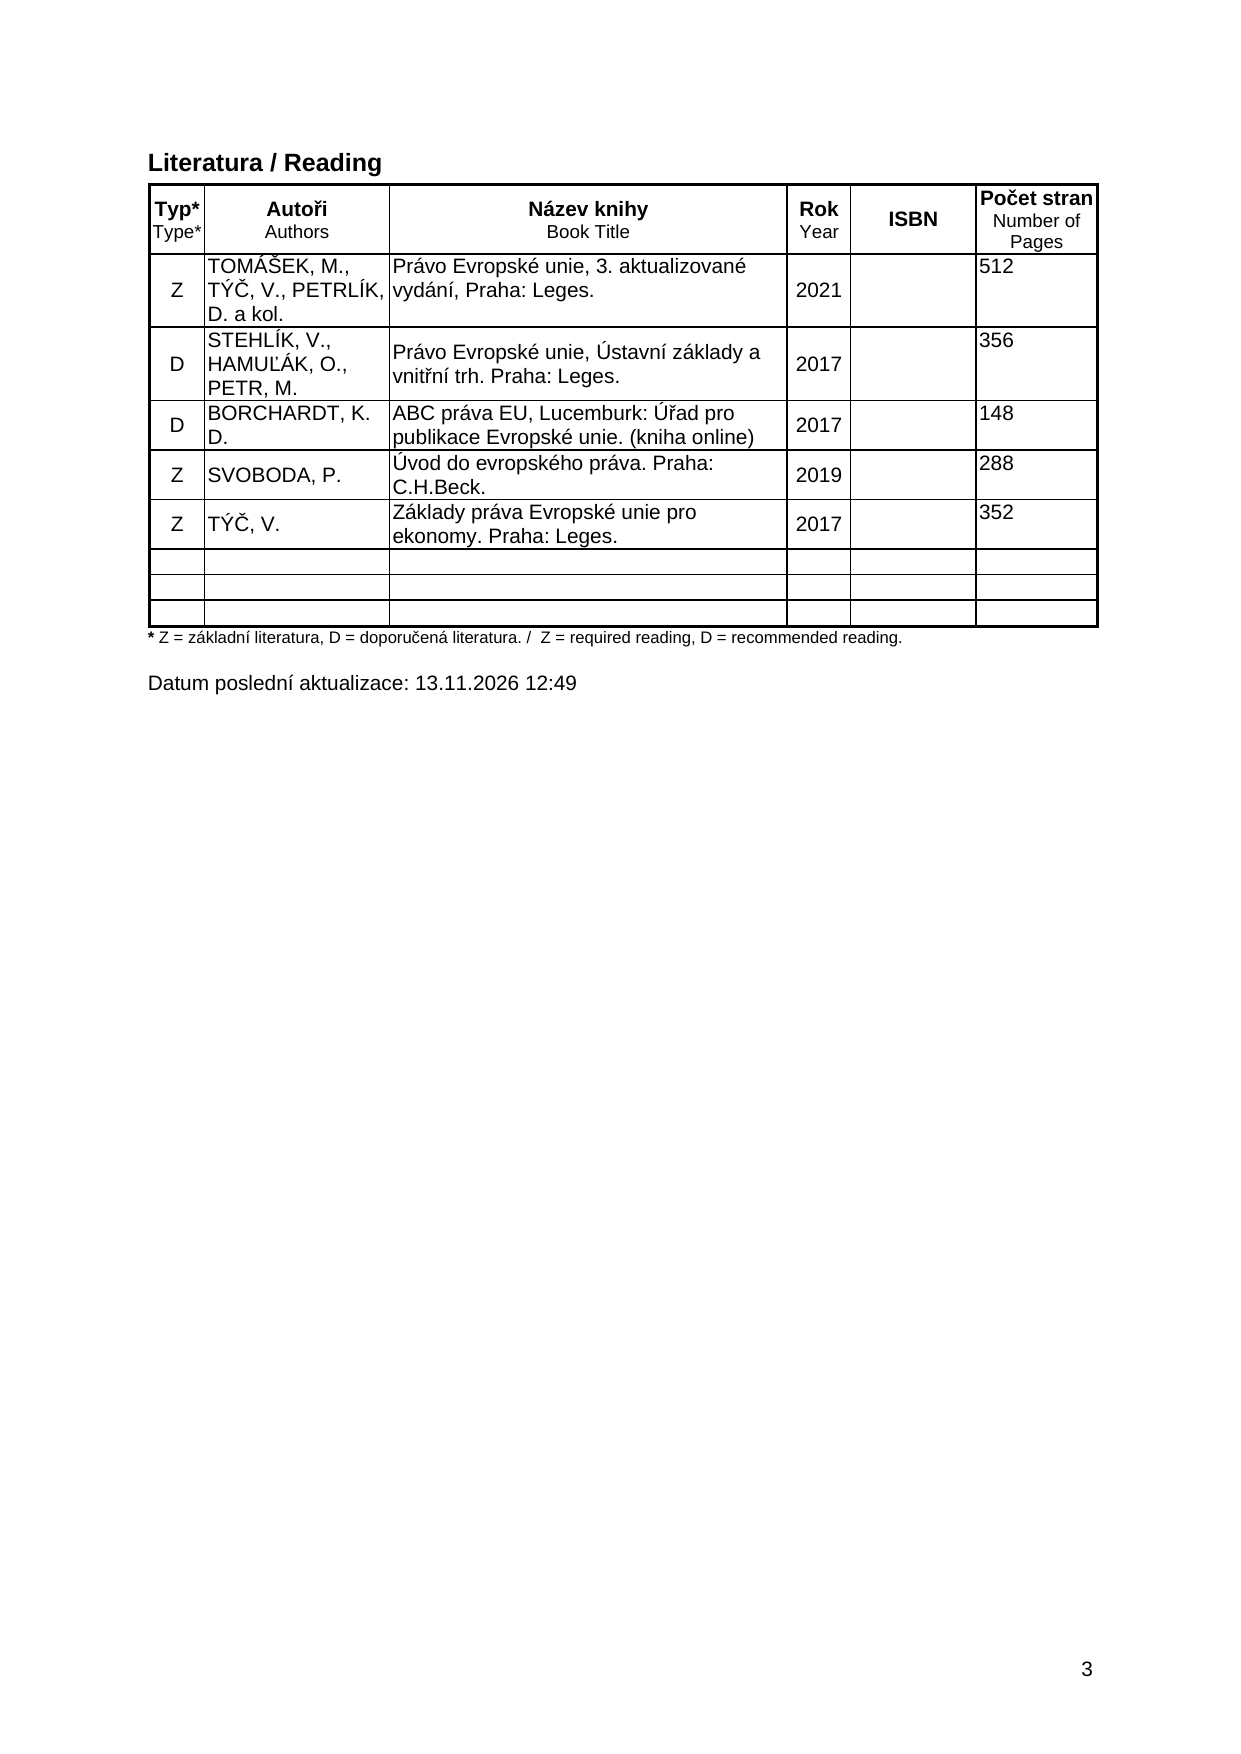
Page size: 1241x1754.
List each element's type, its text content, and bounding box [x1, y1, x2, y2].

table_cell [851, 575, 975, 599]
table_cell [851, 401, 975, 449]
table_cell [977, 601, 1096, 625]
table_cell [205, 550, 389, 574]
table_cell 2017 [788, 328, 850, 400]
table_cell [851, 255, 975, 326]
text * Z = základní literatura, D = doporučená literatura. / Z = required reading, D = recommended reading. [148, 628, 1093, 647]
table_cell Z [151, 500, 204, 548]
table_cell SVOBODA, P. [205, 451, 389, 499]
table_header Autoři Authors [205, 186, 389, 253]
table_cell STEHLÍK, V., HAMUĽÁK, O., PETR, M. [205, 328, 389, 400]
table_cell TOMÁŠEK, M., TÝČ, V., PETRLÍK, D. a kol. [205, 255, 389, 326]
table_cell D [151, 401, 204, 449]
table_cell [851, 500, 975, 548]
table_header Typ* Type* [151, 186, 204, 253]
table_header Rok Year [788, 186, 850, 253]
table_cell [205, 601, 389, 625]
table_cell D [151, 328, 204, 400]
table_header Počet stran Number of Pages [977, 186, 1096, 253]
table_cell 352 [977, 500, 1096, 548]
table_cell ABC práva EU, Lucemburk: Úřad pro publikace Evropské unie. (kniha online) [390, 401, 786, 449]
table_cell 512 [977, 255, 1096, 326]
table_cell [390, 575, 786, 599]
table_cell Úvod do evropského práva. Praha: C.H.Beck. [390, 451, 786, 499]
table_cell 2017 [788, 500, 850, 548]
table_header Název knihy Book Title [390, 186, 786, 253]
table_cell [151, 575, 204, 599]
table_cell [851, 328, 975, 400]
table_cell Právo Evropské unie, 3. aktualizované vydání, Praha: Leges. [390, 255, 786, 326]
table_cell [205, 575, 389, 599]
table_cell 288 [977, 451, 1096, 499]
table_cell TÝČ, V. [205, 500, 389, 548]
table_cell BORCHARDT, K. D. [205, 401, 389, 449]
table_cell 2019 [788, 451, 850, 499]
table_cell [390, 601, 786, 625]
table_header ISBN [851, 186, 975, 253]
table_cell [788, 601, 850, 625]
text Datum poslední aktualizace: 4.10.2023 16:03 [148, 671, 1093, 695]
table_cell Právo Evropské unie, Ústavní základy a vnitřní trh. Praha: Leges. [390, 328, 786, 400]
table_cell [151, 601, 204, 625]
table_cell [851, 451, 975, 499]
table_cell Z [151, 451, 204, 499]
table_cell [851, 601, 975, 625]
table_cell [977, 575, 1096, 599]
table_cell [851, 550, 975, 574]
table_cell Základy práva Evropské unie pro ekonomy. Praha: Leges. [390, 500, 786, 548]
table_cell 356 [977, 328, 1096, 400]
table_cell 2017 [788, 401, 850, 449]
table_cell [977, 550, 1096, 574]
text Literatura / Reading [148, 148, 1093, 176]
table_cell [788, 550, 850, 574]
table_cell [788, 575, 850, 599]
table_cell 148 [977, 401, 1096, 449]
table_cell Z [151, 255, 204, 326]
table_cell [151, 550, 204, 574]
table_cell [390, 550, 786, 574]
table_cell 2021 [788, 255, 850, 326]
